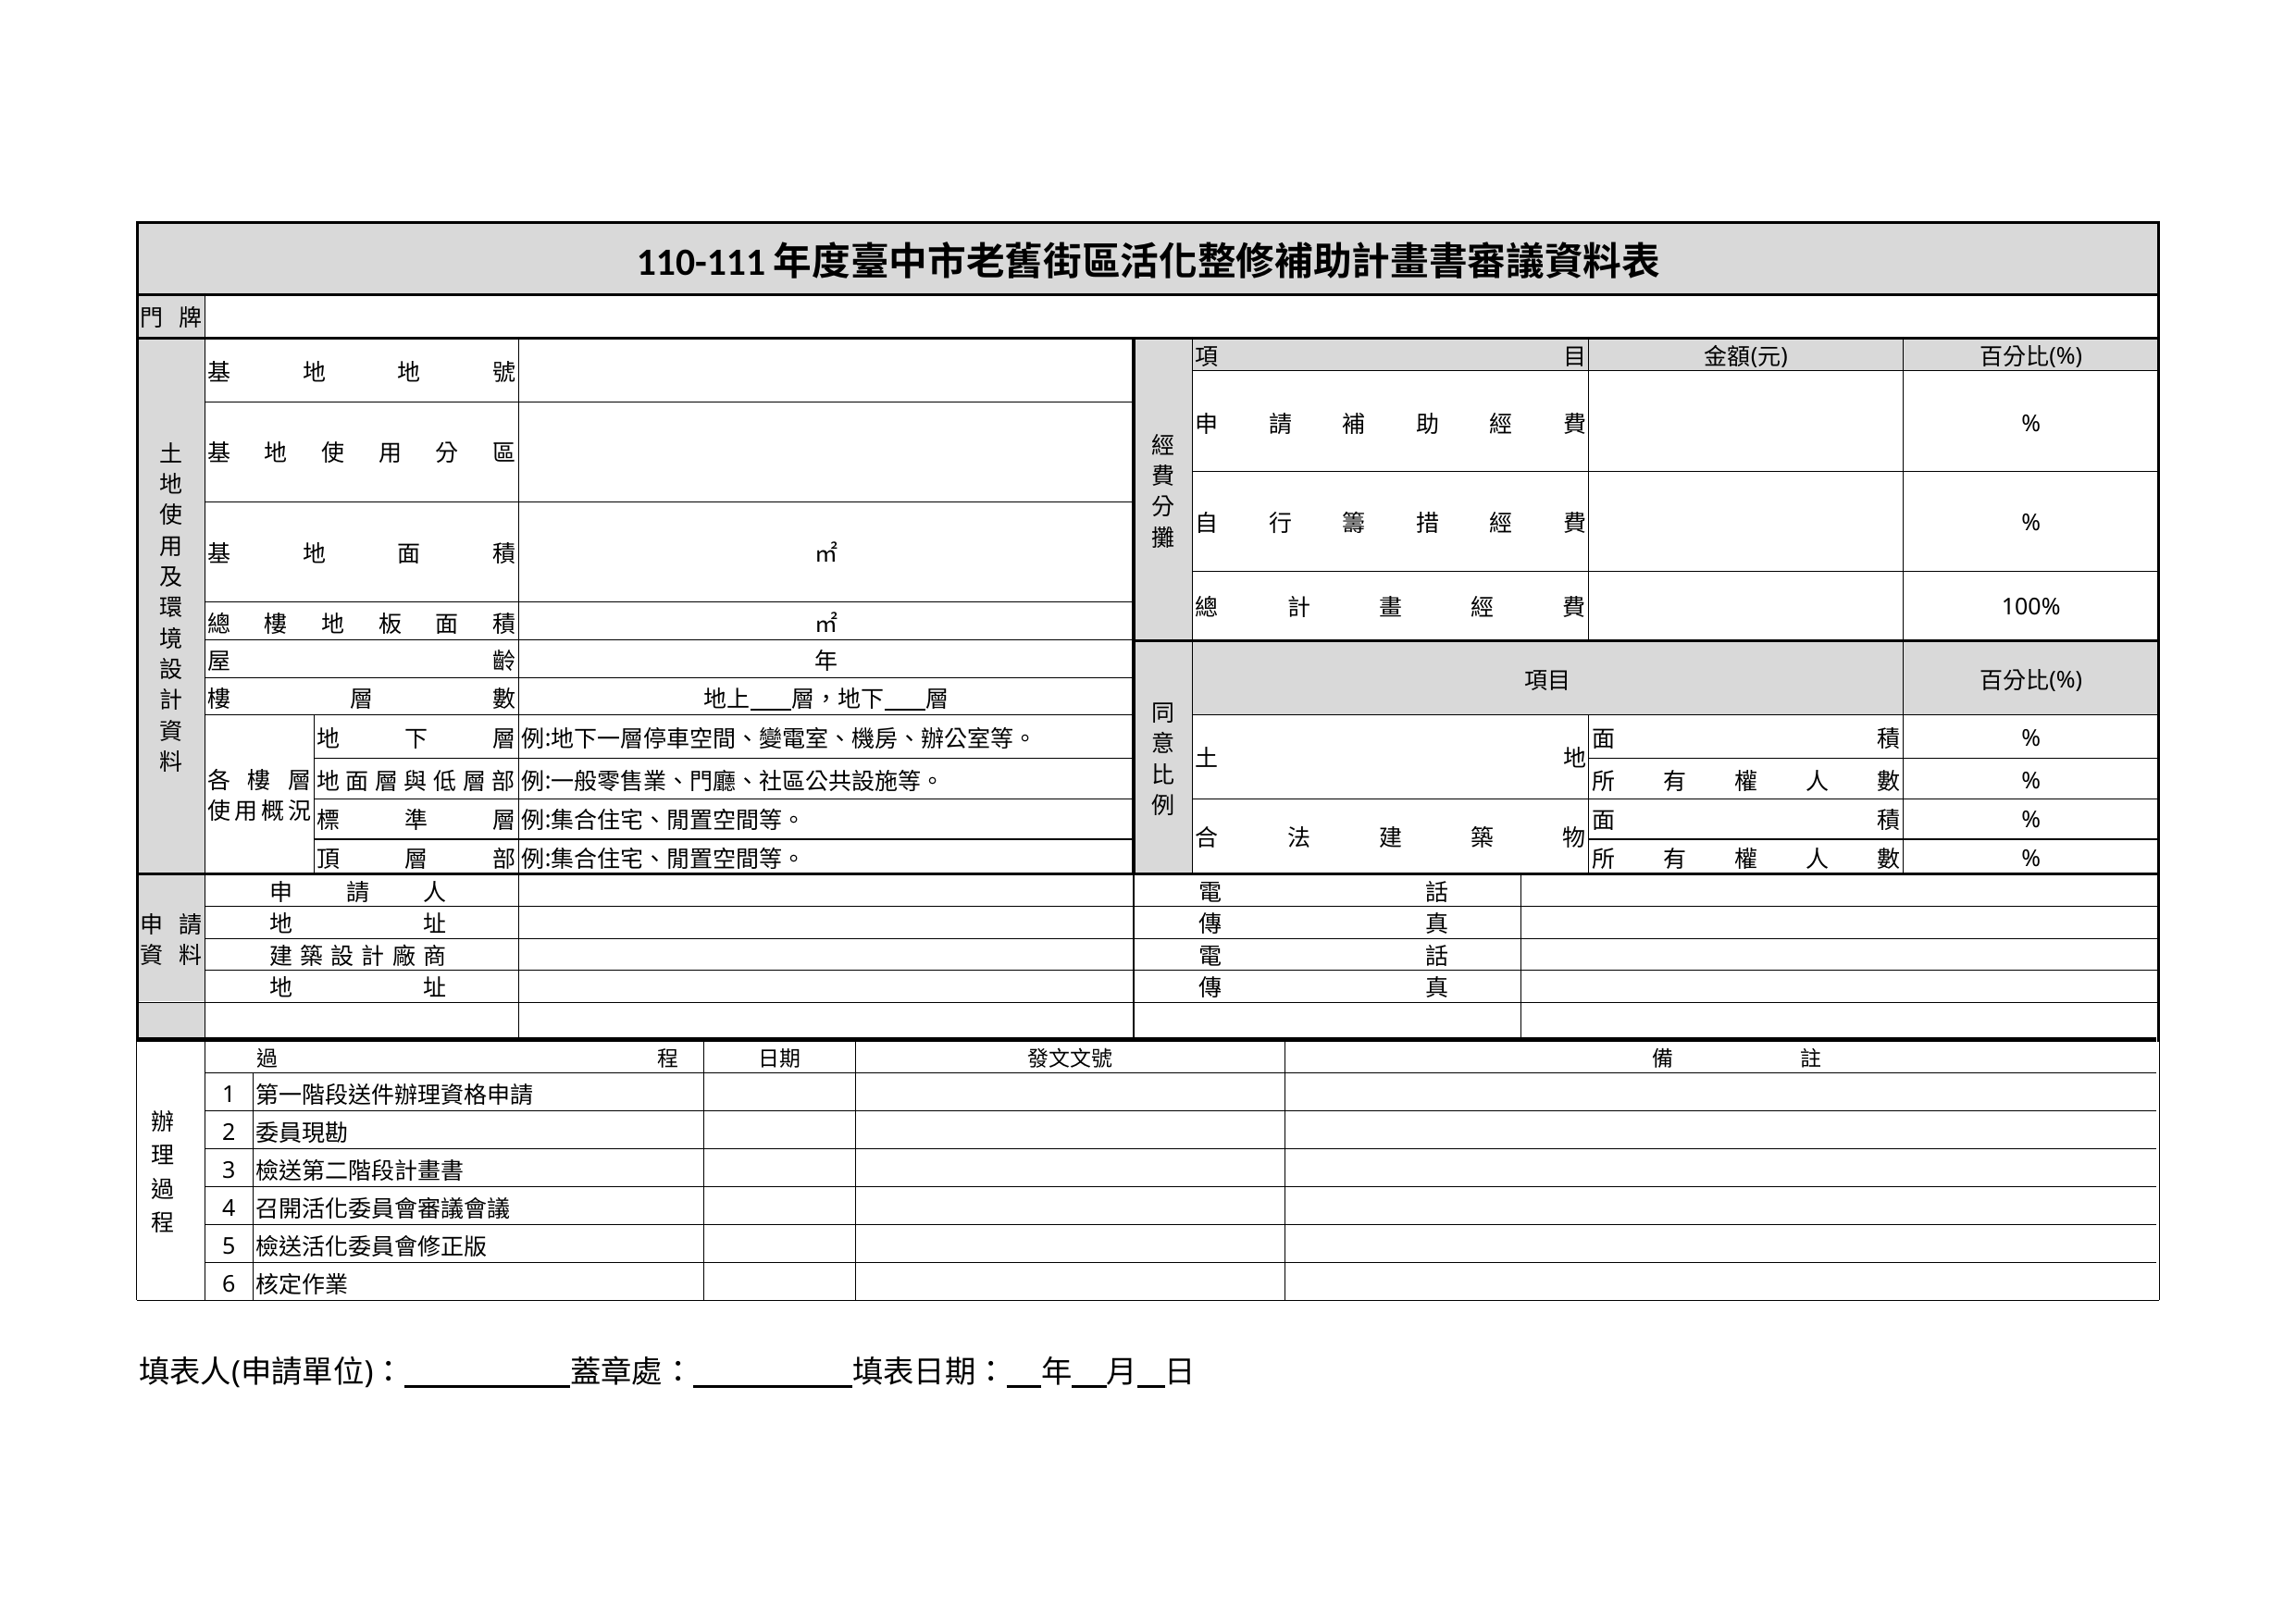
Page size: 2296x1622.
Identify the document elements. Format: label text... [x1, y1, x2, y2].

table_cell 總樓地板面積 [205, 602, 518, 639]
table_cell [519, 907, 1133, 938]
table_cell 所有權人數 [1589, 840, 1903, 873]
table_cell % [1904, 759, 2157, 798]
table_cell % [1904, 840, 2157, 873]
table_cell [704, 1225, 855, 1262]
table_cell [856, 1149, 1285, 1186]
table_cell [856, 1187, 1285, 1224]
table_cell [1285, 1072, 2159, 1110]
table_cell [1285, 1148, 2159, 1186]
table_cell [1285, 1262, 2159, 1299]
table_cell 金額(元) [1589, 340, 1903, 370]
table_cell ㎡ [519, 602, 1132, 639]
table_cell 委員現勘 [254, 1111, 703, 1148]
table_cell 基地面積 [205, 502, 518, 601]
table_cell 合法建築物 [1193, 799, 1588, 873]
table_cell 電話 [1135, 939, 1520, 970]
table_cell 頂層部 [315, 840, 518, 873]
table_cell 土 地 使 用 及 環 境 設 計 資 料 [139, 340, 205, 873]
table_cell 基地地號 [205, 340, 518, 402]
table_cell 3 [205, 1149, 253, 1186]
table_cell [856, 1263, 1285, 1299]
table_cell [205, 296, 2157, 337]
table_cell [1521, 971, 2157, 1001]
table_cell 所有權人數 [1589, 759, 1903, 798]
table_cell 標準層 [315, 799, 518, 838]
table_cell [519, 402, 1132, 501]
table_cell 1 [205, 1073, 253, 1110]
table_cell 年 [519, 640, 1132, 677]
table_cell [1285, 1224, 2159, 1262]
table_cell 項目 [1193, 340, 1588, 370]
table_cell [205, 1003, 518, 1037]
table_cell 6 [205, 1263, 253, 1299]
table_cell % [1904, 472, 2157, 571]
table_cell ㎡ [519, 502, 1132, 601]
table_cell [1589, 572, 1903, 639]
table_cell 土地 [1193, 715, 1588, 798]
table_cell % [1904, 715, 2157, 758]
table_cell [139, 1003, 205, 1037]
table_cell 例:集合住宅、閒置空間等。 [519, 799, 1132, 838]
table_cell 地下層 [315, 715, 518, 758]
table_cell [1589, 472, 1903, 571]
table_cell [519, 939, 1133, 970]
table_cell [519, 971, 1133, 1001]
table_cell [704, 1263, 855, 1299]
table_cell % [1904, 799, 2157, 838]
table_cell 2 [205, 1111, 253, 1148]
table_cell [1521, 1003, 2157, 1037]
table_cell 召開活化委員會審議會議 [254, 1187, 703, 1224]
table_cell 第一階段送件辦理資格申請 [254, 1073, 703, 1110]
table_cell 4 [205, 1187, 253, 1224]
table_cell [856, 1111, 1285, 1148]
table_cell 申請補助經費 [1193, 371, 1588, 471]
table_cell 申請人 [205, 875, 518, 906]
table_cell [519, 340, 1132, 402]
table_cell 檢送活化委員會修正版 [254, 1225, 703, 1262]
table_cell 過程 [205, 1042, 703, 1072]
table_cell 例:地下一層停車空間、變電室、機房、辦公室等。 [519, 715, 1132, 758]
table_cell [1285, 1186, 2159, 1224]
table_cell [1285, 1110, 2159, 1148]
table_cell 發文文號 [856, 1042, 1285, 1072]
text 填表人(申請單位)： 蓋章處： 填表日期： 年 月 日 [139, 1335, 2156, 1405]
table_cell [519, 875, 1133, 906]
table_cell 各 樓 層 使用概況 [205, 715, 314, 873]
table_cell 面積 [1589, 799, 1903, 838]
table_cell 電話 [1135, 875, 1520, 906]
table_cell [704, 1149, 855, 1186]
table_cell [856, 1225, 1285, 1262]
table_cell 日期 [704, 1042, 855, 1072]
table_cell 地址 [205, 971, 518, 1001]
table_cell 同 意 比 例 [1136, 642, 1192, 873]
table_cell 100% [1904, 572, 2157, 639]
table_cell [856, 1073, 1285, 1110]
table_cell [1521, 939, 2157, 970]
table_cell 申請 資料 [139, 875, 205, 1001]
table_cell 項目 [1193, 642, 1903, 714]
table_cell [1521, 907, 2157, 938]
table_cell 屋齡 [205, 640, 518, 677]
table_cell 辦理 過程 [137, 1042, 205, 1299]
table_cell 地面層與低層部 [315, 759, 518, 798]
table_cell 門牌 [139, 296, 205, 337]
table_cell 百分比(%) [1904, 340, 2157, 370]
table_cell 經 費 分 攤 [1136, 340, 1192, 639]
table_cell 面積 [1589, 715, 1903, 758]
table_cell 傳真 [1135, 907, 1520, 938]
table_cell [1521, 875, 2157, 906]
table_cell [704, 1111, 855, 1148]
table_cell [519, 1003, 1133, 1037]
table_cell 例:一般零售業、門廳、社區公共設施等。 [519, 759, 1132, 798]
table_cell 建築設計廠商 [205, 939, 518, 970]
table_cell 檢送第二階段計畫書 [254, 1149, 703, 1186]
table_cell 樓層數 [205, 678, 518, 714]
table_cell 5 [205, 1225, 253, 1262]
table_cell 基地使用分區 [205, 402, 518, 501]
table_cell 核定作業 [254, 1263, 703, 1299]
table_cell 總計畫經費 [1193, 572, 1588, 639]
table_cell 地上 層，地下 層 [519, 678, 1132, 714]
table_cell 傳真 [1135, 971, 1520, 1001]
table_cell [704, 1073, 855, 1110]
table_cell [1135, 1003, 1520, 1037]
table_cell [1589, 371, 1903, 471]
table_cell 地址 [205, 907, 518, 938]
table_header 110-111年度臺中市老舊街區活化整修補助計畫書審議資料表 [139, 224, 2157, 293]
table_cell 例:集合住宅、閒置空間等。 [519, 840, 1132, 873]
table_cell % [1904, 371, 2157, 471]
table_cell 備 註 [1285, 1037, 2159, 1072]
table_cell [704, 1187, 855, 1224]
table_cell 自行籌措經費 [1193, 472, 1588, 571]
table_cell 百分比(%) [1904, 642, 2157, 714]
